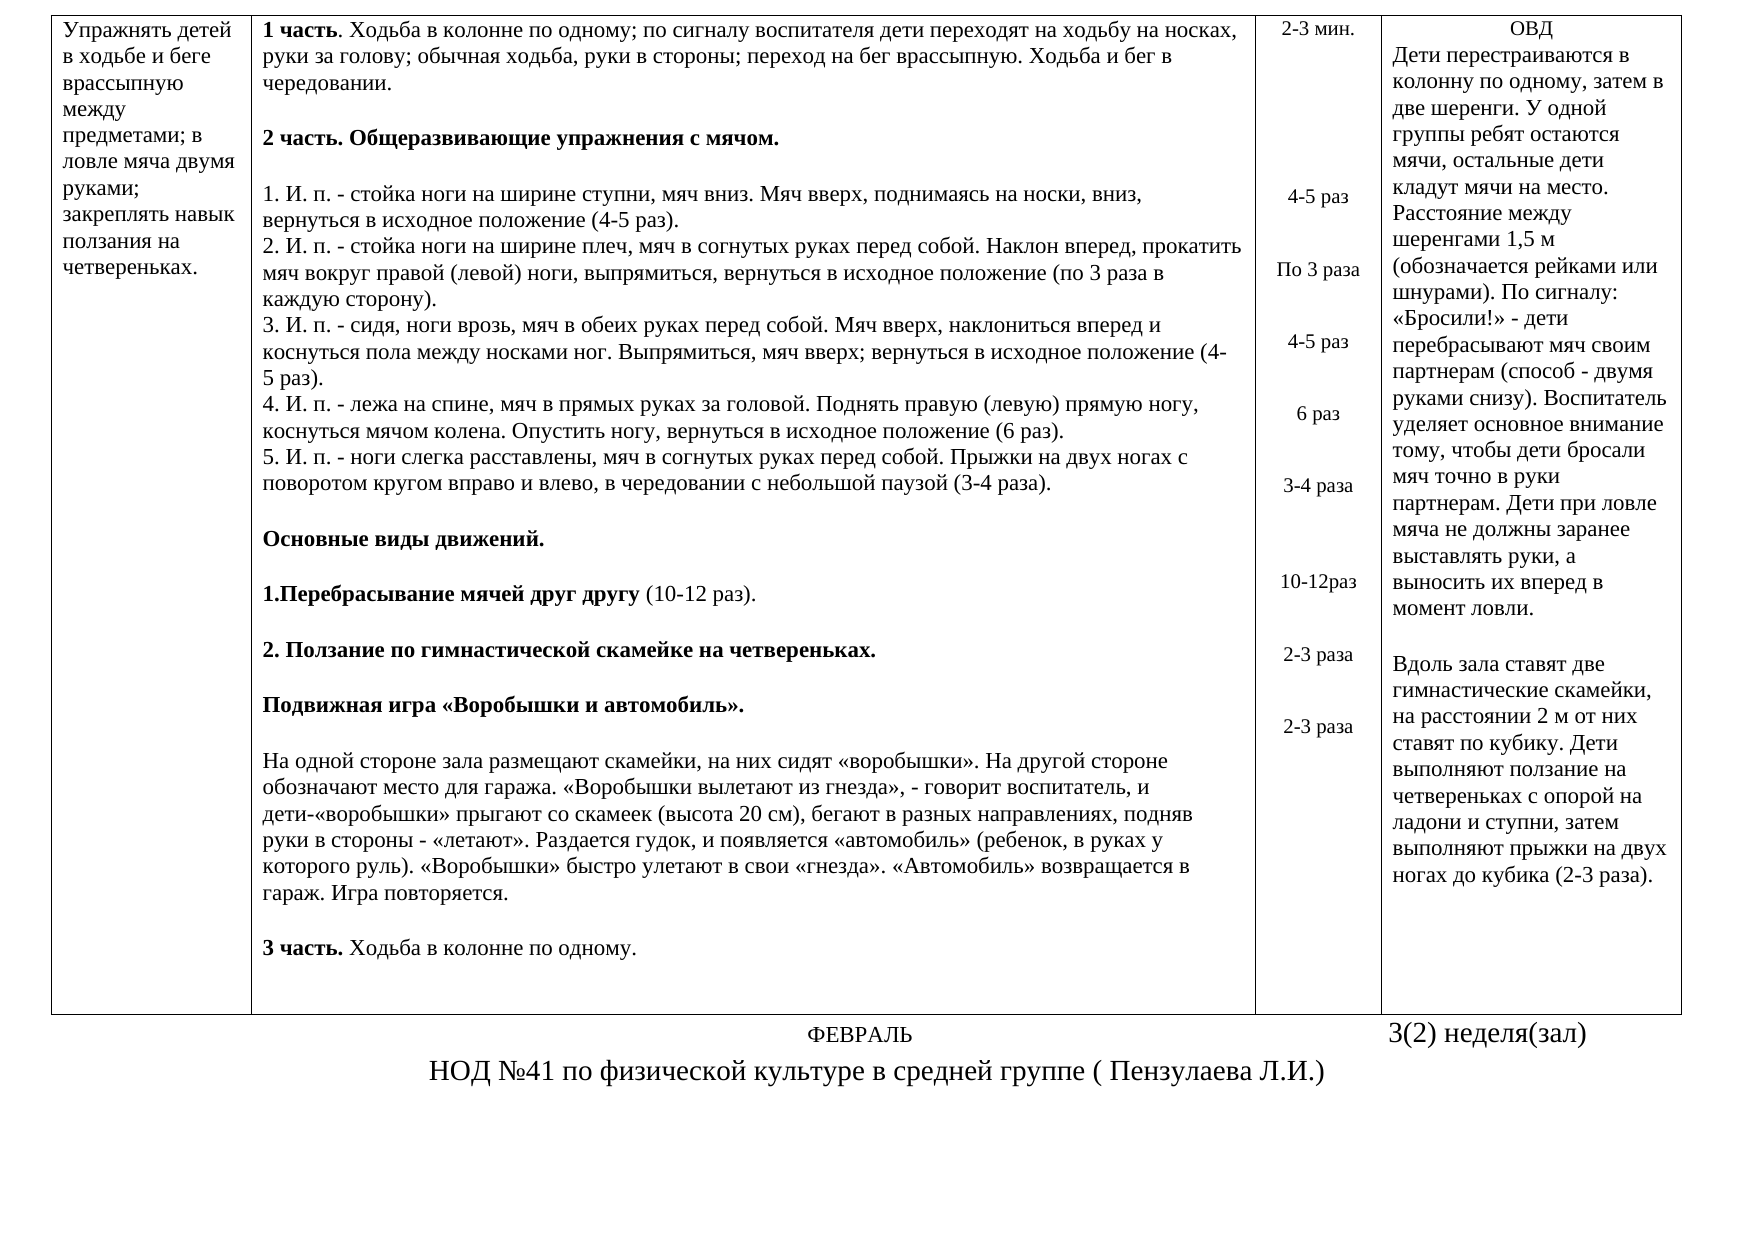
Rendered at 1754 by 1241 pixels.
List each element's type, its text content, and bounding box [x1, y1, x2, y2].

table_cell 1 часть. Ходьба в колонне по одному; по сигналу воспитателя дети переходят на ходьбу на носках, руки за голову; обычная ходьба, руки в стороны; переход на бег врассыпную. Ходьба и бег в чередовании. 2 часть. Общеразвивающие упражнения с мячом. 1. И. п. - стойка ноги на ширине ступни, мяч вниз. Мяч вверх, поднимaяcь на носки, вниз, вернуться в исходное положение (4-5 раз). 2. И. п. - стойка ноги на ширине плеч, мяч в согнутых руках перед собой. Наклон вперед, прокатить мяч вокруг правой (левой) ноги, выпрямиться, вернуться в исходное положение (по 3 раза в каждую сторону). 3. И. п. - сидя, ноги врозь, мяч в обеих руках перед собой. Мяч вверх, наклониться вперед и коснуться пола между носками ног. Выпpямитьcя, мяч вверх; вернуться в исходное положение (4- 5 раз). 4. И. п. - лежа на спине, мяч в прямых руках за головой. Поднять правую (левую) прямую ногу, коснуться мячом колена. Опустить ногу, вернуться в исходное положение (6 раз). 5. И. п. - ноги слегка расставлены, мяч в согнутых руках перед собой. Прыжки на двух ногах с поворотом кругом вправо и влево, в чередовании с небольшой паузой (3-4 раза). Основные виды движений. 1.Перебрасывание мячей друг другу (10-12 раз). 2. Ползание по гимнастической скамейке на четвереньках. Подвижная игра «Воробышки и автомобиль». На одной стороне зала размещают скамейки, на них сидят «воробышки». На другой стороне обозначают место для гаража. «Воробышки вылетают из гнезда», - говорит воспитатель, и дети-«воробышки» прыгают со скамеек (высота 20 см), бегают в разных направлениях, подняв руки в стороны - «летают». Раздается гудок, и появляется «автомобиль» (ребенок, в руках у которого руль). «Воробышки» быстро улетают в свои «гнезда». «Автомобиль» возвращается в гараж. Игра повторяется. 3 часть. Ходьба в колонне по одному. [252, 16, 1255, 1014]
text НОД №41 по физической культуре в средней группе ( Пензулаева Л.И.) [29, 1053, 1636, 1087]
table_cell ОВД [1382, 16, 1681, 40]
table_cell Дети перестраиваются в колонну по одному, затем в две шеренги. У одной группы ребят остаются мячи, остальные дети кладут мячи на место. Расстояние между шеренгами 1,5 м (обозначается рейками или шнурами). По сигналу: «Бросили!» - дети перебрасывают мяч своим партнерам (способ - двумя руками снизу). Воспитатель уделяет основное внимание тому, чтобы дети бросали мяч точно в руки партнерам. Дети при ловле мяча не должны заранее выставлять руки, а выносить их вперед в момент ловли. Вдоль зала ставят две гимнастические скамейки, на расстоянии 2 м от них ставят по кубику. Дети выполняют ползание на четвереньках с опорой на ладони и ступни, затем выполняют прыжки на двух ногах до кубика (2-3 раза). [1382, 40, 1681, 1014]
text ФЕВРАЛЬ 3(2) неделя(зал) [29, 1015, 1636, 1048]
table_cell Упражнять детей в ходьбе и беге врассыпную между предметами; в ловле мяча двумя руками; закреплять навык ползания на четвереньках. [52, 16, 251, 1014]
table_cell 2-3 мин. 4-5 раз По 3 раза 4-5 раз 6 раз 3-4 раза 10-12раз 2-3 раза 2-3 раза [1256, 16, 1381, 1014]
